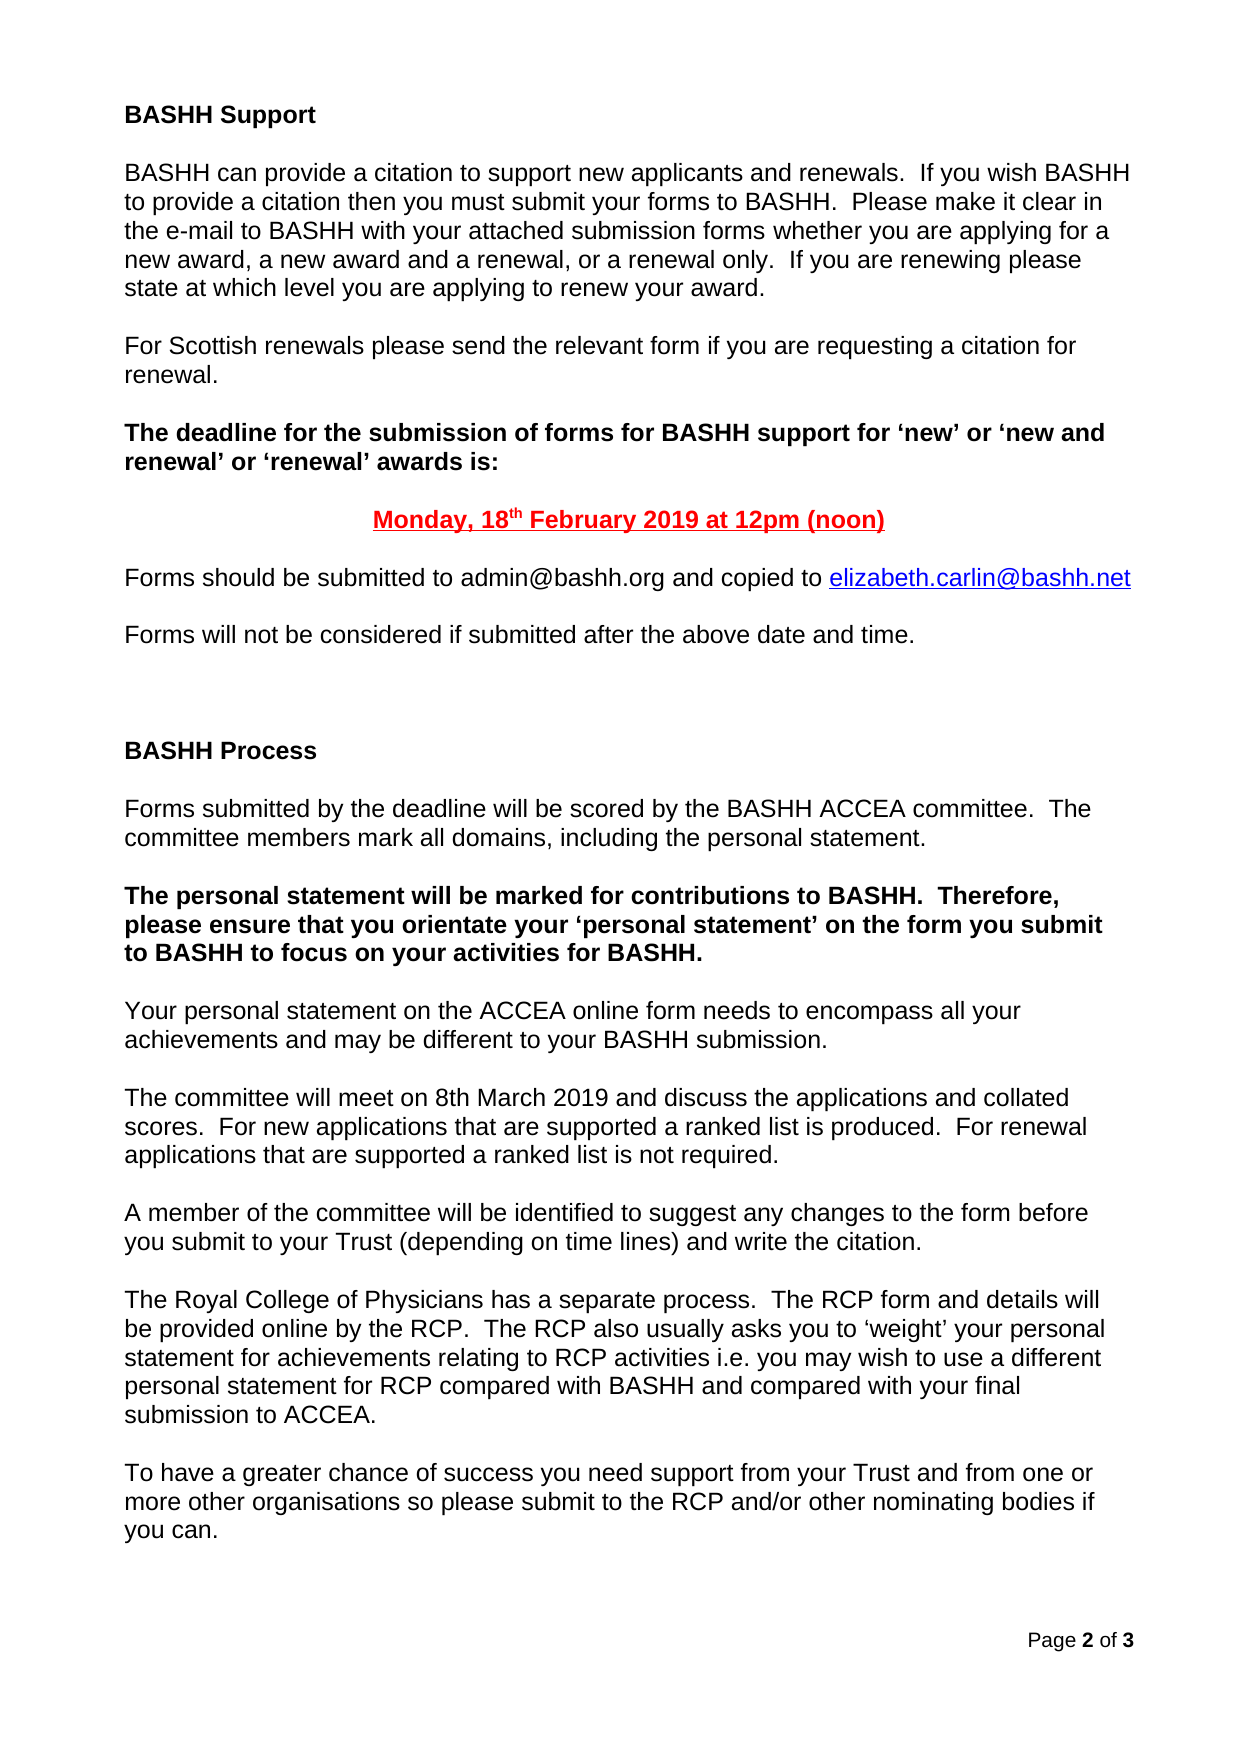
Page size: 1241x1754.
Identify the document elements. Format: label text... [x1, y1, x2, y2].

text The Royal College of Physicians has a separate process. The RCP form and details will be provided online by the RCP. The RCP also usually asks you to ‘weight’ your personal statement for achievements relating to RCP activities i.e. you may wish to use a different personal statement for RCP compared with BASHH and compared with your final submission to ACCEA. [124, 1285, 1134, 1429]
text For Scottish renewals please send the relevant form if you are requesting a citation for renewal. [124, 331, 1134, 389]
text Forms will not be considered if submitted after the above date and time. [124, 620, 1134, 649]
text BASHH Support [124, 100, 1134, 129]
text BASHH can provide a citation to support new applicants and renewals. If you wish BASHH to provide a citation then you must submit your forms to BASHH. Please make it clear in the e-mail to BASHH with your attached submission forms whether you are applying for a new award, a new award and a renewal, or a renewal only. If you are renewing please state at which level you are applying to renew your award. [124, 158, 1134, 302]
text Your personal statement on the ACCEA online form needs to encompass all your achievements and may be different to your BASHH submission. [124, 996, 1134, 1054]
text BASHH Process [124, 736, 1134, 765]
text The deadline for the submission of forms for BASHH support for ‘new’ or ‘new and renewal’ or ‘renewal’ awards is: [124, 418, 1134, 475]
text Forms submitted by the deadline will be scored by the BASHH ACCEA committee. The committee members mark all domains, including the personal statement. [124, 794, 1134, 852]
text The committee will meet on 8th March 2019 and discuss the applications and collated scores. For new applications that are supported a ranked list is produced. For renewal applications that are supported a ranked list is not required. [124, 1083, 1134, 1169]
text Monday, 18th February 2019 at 12pm (noon) [124, 504, 1134, 533]
text To have a greater chance of success you need support from your Trust and from one or more other organisations so please submit to the RCP and/or other nominating bodies if you can. [124, 1458, 1134, 1544]
text Forms should be submitted to admin@bashh.org and copied to elizabeth.carlin@bashh.net [124, 562, 1134, 591]
text A member of the committee will be identified to suggest any changes to the form before you submit to your Trust (depending on time lines) and write the citation. [124, 1198, 1134, 1256]
text The personal statement will be marked for contributions to BASHH. Therefore, please ensure that you orientate your ‘personal statement’ on the form you submit to BASHH to focus on your activities for BASHH. [124, 881, 1134, 967]
